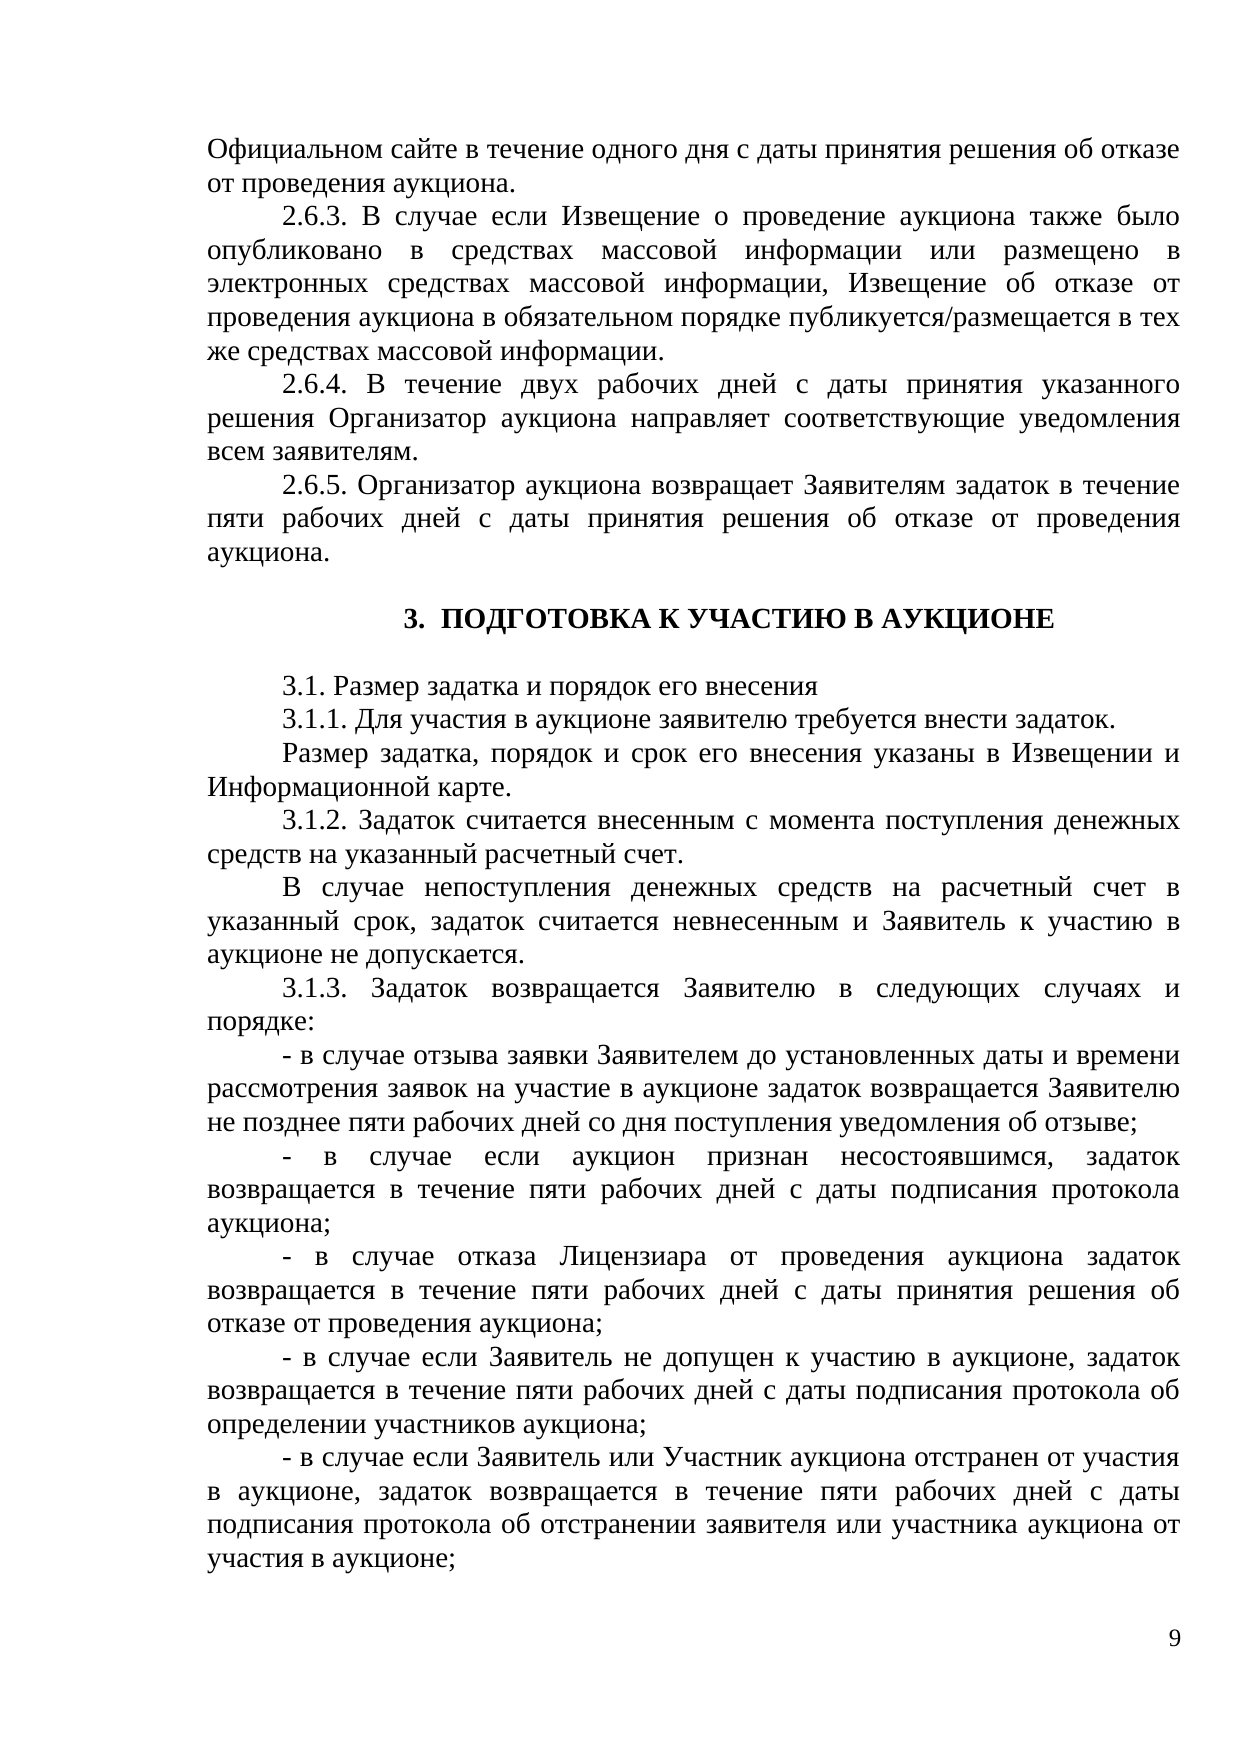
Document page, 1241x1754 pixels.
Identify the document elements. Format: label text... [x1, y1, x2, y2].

text - в случае если Заявитель не допущен к участию в аукционе, задаток возвращается в течение пяти рабочих дней с даты подписания протокола об определении участников аукциона; [207, 1339, 1181, 1439]
text 3.1.1. Для участия в аукционе заявителю требуется внести задаток. [207, 702, 1181, 735]
text - в случае если аукцион признан несостоявшимся, задаток возвращается в течение пяти рабочих дней с даты подписания протокола аукциона; [207, 1138, 1181, 1238]
list ПОДГОТОВКА К УЧАСТИЮ В АУКЦИОНЕ [277, 601, 1181, 634]
text В случае непоступления денежных средств на расчетный счет в указанный срок, задаток считается невнесенным и Заявитель к участию в аукционе не допускается. [207, 869, 1181, 970]
list 2.6.4. В течение двух рабочих дней с даты принятия указанного решения Организатор аукциона направляет соответствующие уведомления всем заявителям. [207, 366, 1181, 467]
text 3.1.3. Задаток возвращается Заявителю в следующих случаях и порядке: [207, 970, 1181, 1037]
text - в случае отказа Лицензиара от проведения аукциона задаток возвращается в течение пяти рабочих дней с даты принятия решения об отказе от проведения аукциона; [207, 1238, 1181, 1339]
list 2.6.5. Организатор аукциона возвращает Заявителям задаток в течение пяти рабочих дней с даты принятия решения об отказе от проведения аукциона. [207, 467, 1181, 567]
text 2.6.3. В случае если Извещение о проведение аукциона также было опубликовано в средствах массовой информации или размещено в электронных средствах массовой информации, Извещение об отказе от проведения аукциона в обязательном порядке публикуется/размещается в тех же средствах массовой информации. [207, 198, 1181, 366]
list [207, 131, 1181, 198]
text Размер задатка, порядок и срок его внесения указаны в Извещении и Информационной карте. [207, 735, 1181, 802]
list 3.1. Размер задатка и порядок его внесения [207, 668, 1181, 702]
text - в случае отзыва заявки Заявителем до установленных даты и времени рассмотрения заявок на участие в аукционе задаток возвращается Заявителю не позднее пяти рабочих дней со дня поступления уведомления об отзыве; [207, 1037, 1181, 1138]
text - в случае если Заявитель или Участник аукциона отстранен от участия в аукционе, задаток возвращается в течение пяти рабочих дней с даты подписания протокола об отстранении заявителя или участника аукциона от участия в аукционе; [207, 1439, 1181, 1574]
text 3.1.2. Задаток считается внесенным с момента поступления денежных средств на указанный расчетный счет. [207, 802, 1181, 869]
